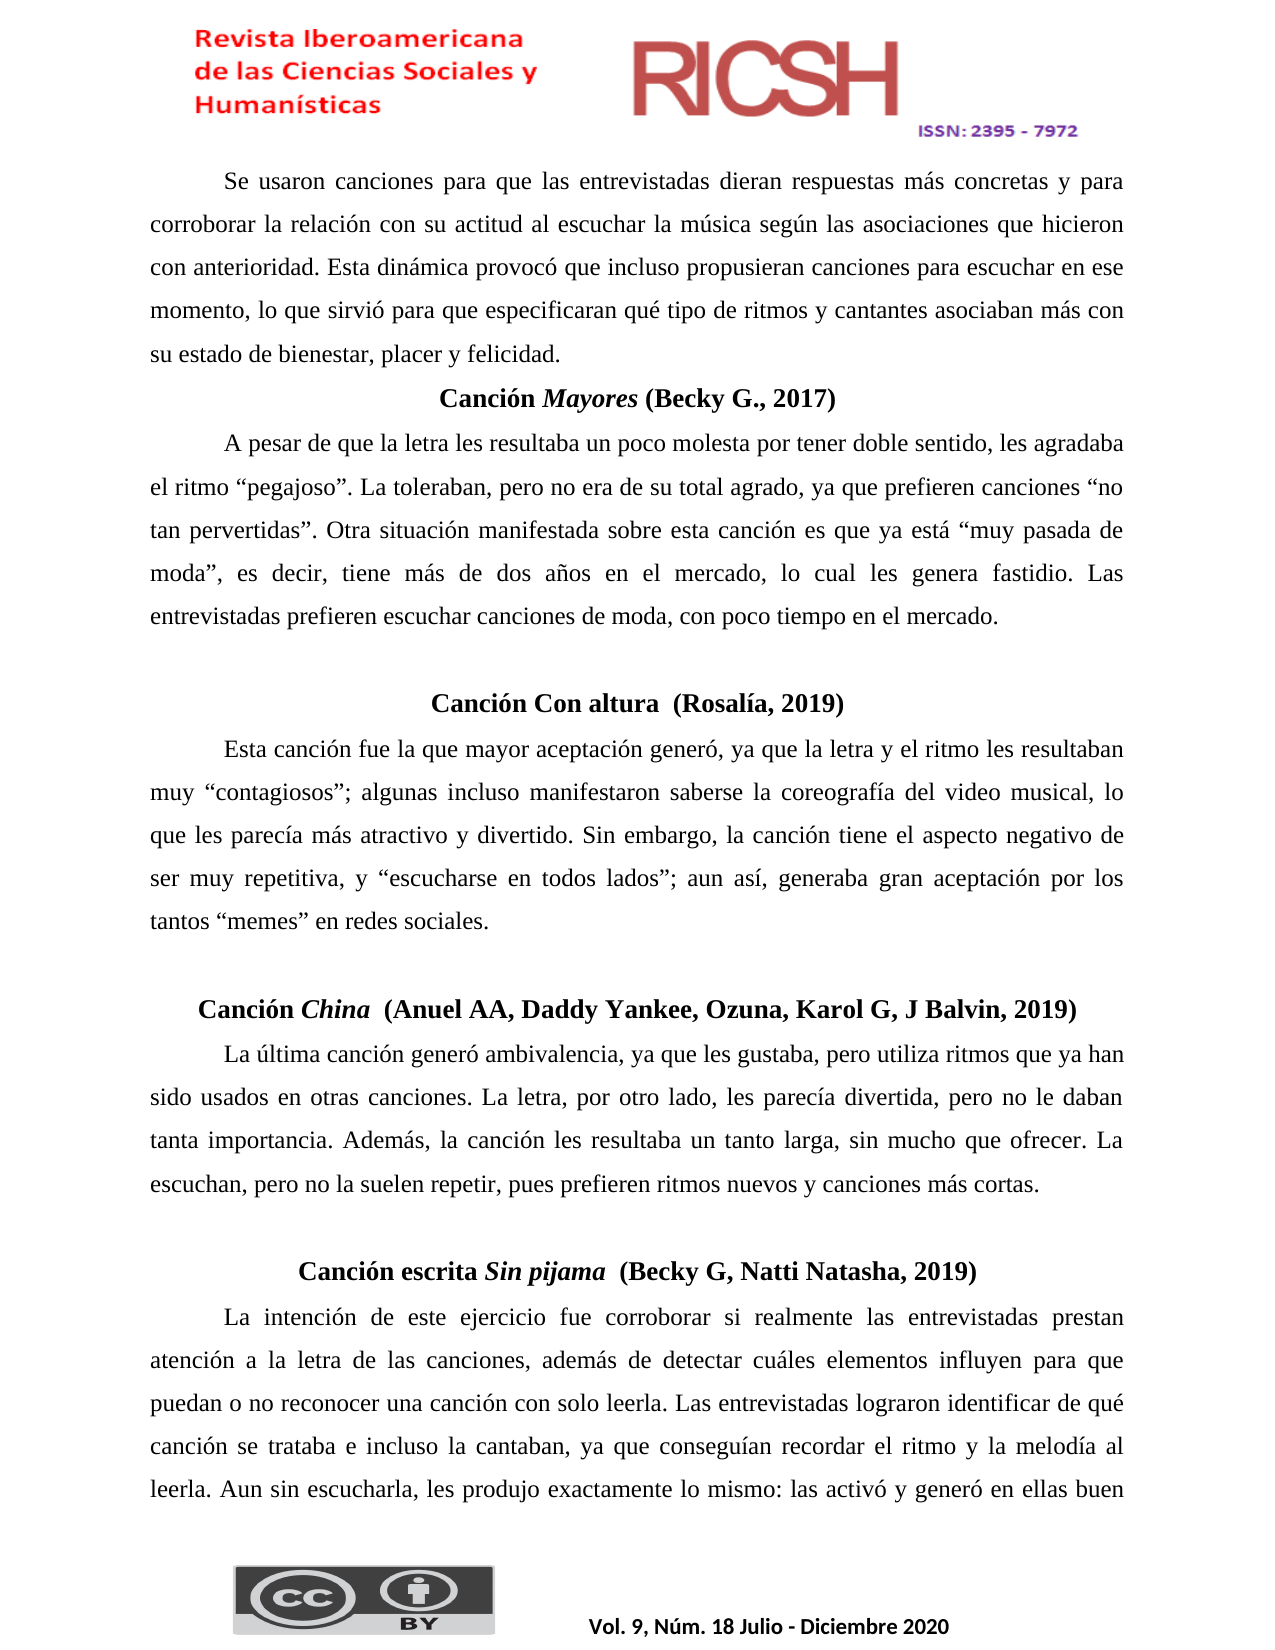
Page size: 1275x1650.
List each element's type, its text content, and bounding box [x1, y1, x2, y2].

picture [194, 29, 1081, 139]
text Canción Con altura (Rosalía, 2019) [150, 687, 1125, 718]
text La última canción generó ambivalencia, ya que les gustaba, pero utiliza ritmos que ya han sido usados en otras canciones. La letra, por otro lado, les parecía divertida, pero no le daban tanta importancia. Además, la canción les resultaba un tanto larga, sin mucho que ofrecer. La escuchan, pero no la suelen repetir, pues prefieren ritmos nuevos y canciones más cortas. [150, 1039, 1125, 1197]
text A pesar de que la letra les resultaba un poco molesta por tener doble sentido, les agradaba el ritmo “pegajoso”. La toleraban, pero no era de su total agrado, ya que prefieren canciones “no tan pervertidas”. Otra situación manifestada sobre esta canción es que ya está “muy pasada de moda”, es decir, tiene más de dos años en el mercado, lo cual les genera fastidio. Las entrevistadas prefieren escuchar canciones de moda, con poco tiempo en el mercado. [150, 428, 1125, 630]
text Esta canción fue la que mayor aceptación generó, ya que la letra y el ritmo les resultaban muy “contagiosos”; algunas incluso manifestaron saberse la coreografía del video musical, lo que les parecía más atractivo y divertido. Sin embargo, la canción tiene el aspecto negativo de ser muy repetitiva, y “escucharse en todos lados”; aun así, generaba gran aceptación por los tantos “memes” en redes sociales. [150, 734, 1125, 935]
text Canción China (Anuel AA, Daddy Yankee, Ozuna, Karol G, J Balvin, 2019) [150, 993, 1125, 1024]
picture [232, 1565, 496, 1635]
text Canción escrita Sin pijama (Becky G, Natti Natasha, 2019) [150, 1255, 1125, 1286]
text Se usaron canciones para que las entrevistadas dieran respuestas más concretas y para corroborar la relación con su actitud al escuchar la música según las asociaciones que hicieron con anterioridad. Esta dinámica provocó que incluso propusieran canciones para escuchar en ese momento, lo que sirvió para que especificaran qué tipo de ritmos y cantantes asociaban más con su estado de bienestar, placer y felicidad. [150, 166, 1125, 367]
text Canción Mayores (Becky G., 2017) [150, 382, 1125, 413]
